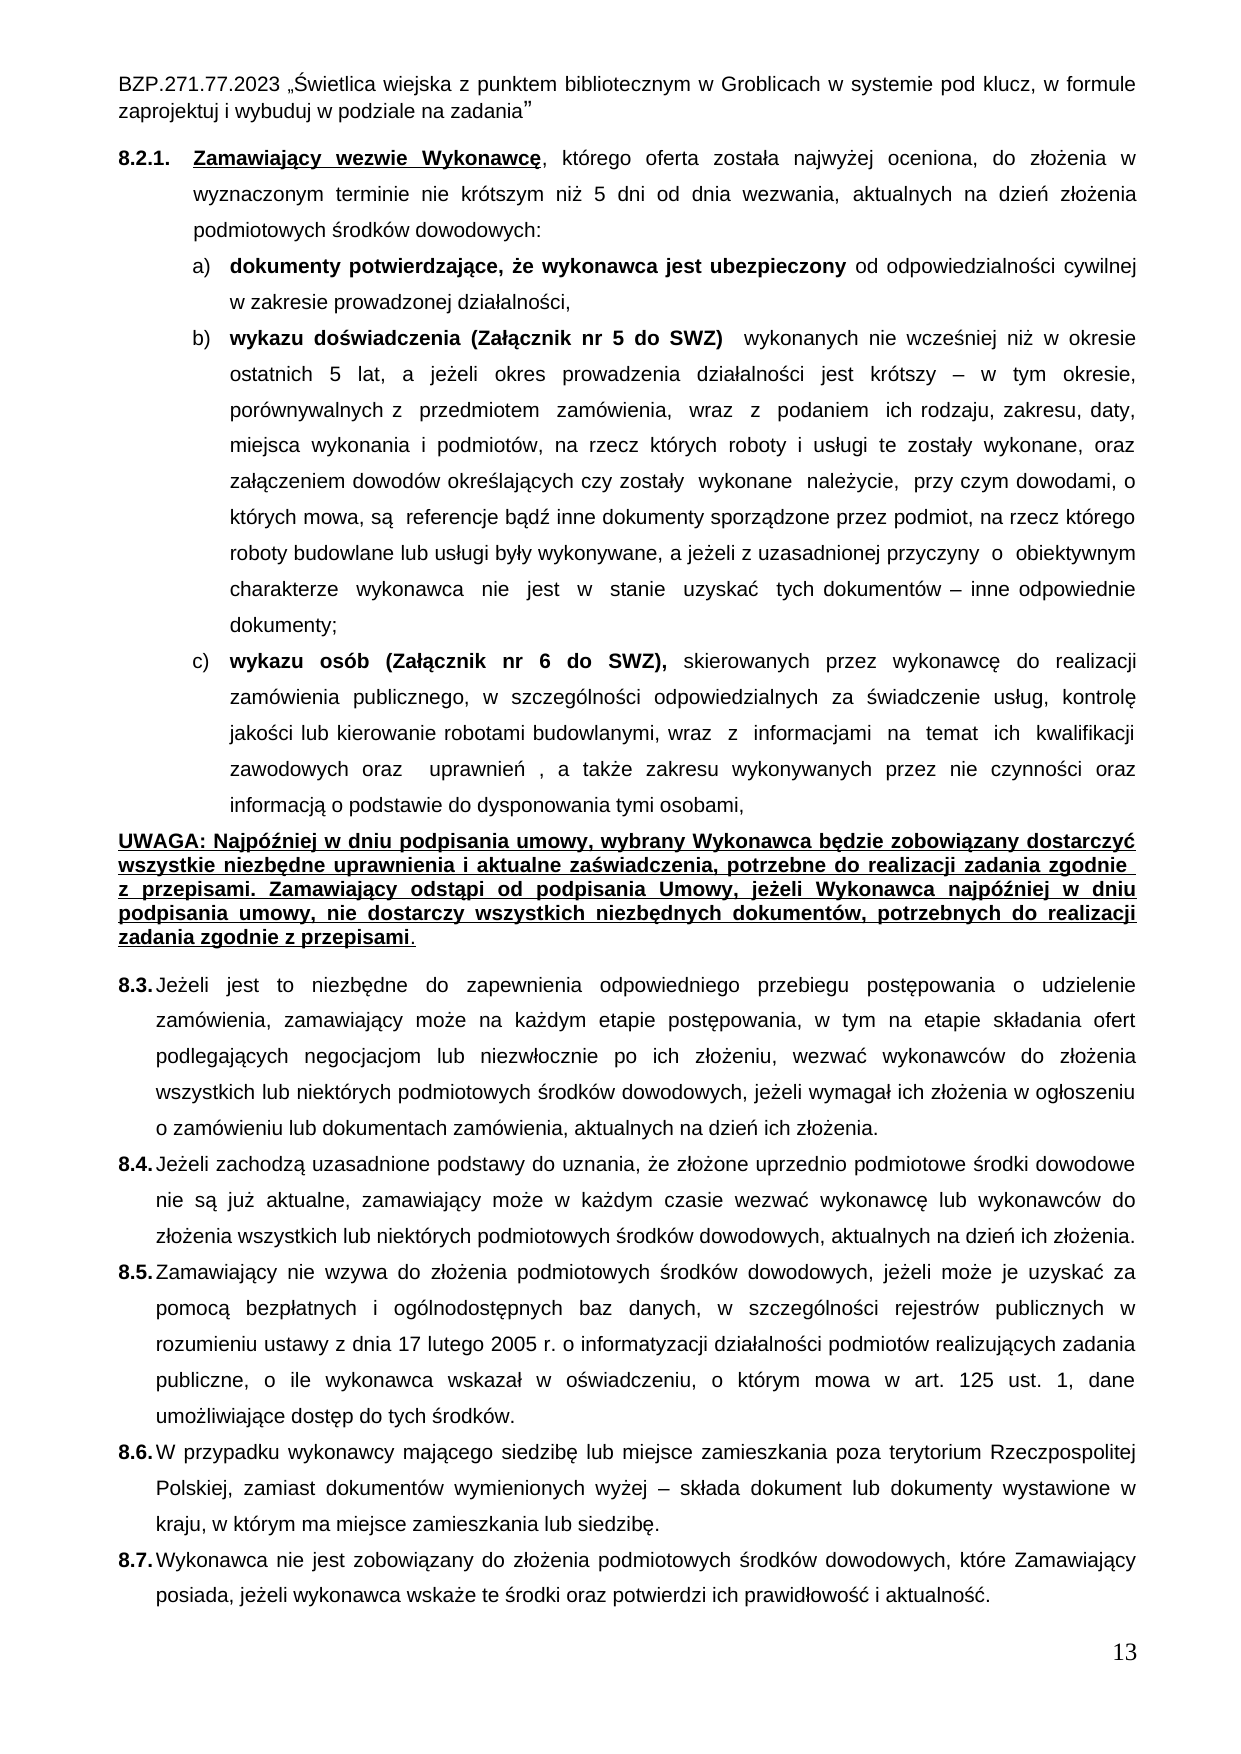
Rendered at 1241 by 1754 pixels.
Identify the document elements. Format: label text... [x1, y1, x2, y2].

text UWAGA: Najpóźniej w dniu podpisania umowy, wybrany Wykonawca będzie zobowiązany dostarczyć wszystkie niezbędne uprawnienia i aktualne zaświadczenia, potrzebne do realizacji zadania zgodnie z przepisami. Zamawiający odstąpi od podpisania Umowy, jeżeli Wykonawca najpóźniej w dniu podpisania umowy, nie dostarczy wszystkich niezbędnych dokumentów, potrzebnych do realizacji zadania zgodnie z przepisami. [118, 829, 1137, 898]
list dokumenty potwierdzające, że wykonawca jest ubezpieczony od odpowiedzialności cywilnej w zakresie prowadzonej działalności, [192, 254, 1137, 313]
list Zamawiający wezwie Wykonawcę, którego oferta została najwyżej oceniona, do złożenia w wyznaczonym terminie nie krótszym niż 5 dni od dnia wezwania, aktualnych na dzień złożenia podmiotowych środków dowodowych: [118, 146, 1137, 242]
list W przypadku wykonawcy mającego siedzibę lub miejsce zamieszkania poza terytorium Rzeczpospolitej Polskiej, zamiast dokumentów wymienionych wyżej – składa dokument lub dokumenty wystawione w kraju, w którym ma miejsce zamieszkania lub siedzibę. [118, 1439, 1137, 1535]
text UWAGA: Najpóźniej w dniu podpisania umowy, wybrany Wykonawca będzie zobowiązany dostarczyć wszystkie niezbędne uprawnienia i aktualne zaświadczenia, potrzebne do realizacji zadania zgodnie z przepisami. Zamawiający odstąpi od podpisania Umowy, jeżeli Wykonawca najpóźniej w dniu podpisania umowy, nie dostarczy wszystkich niezbędnych dokumentów, potrzebnych do realizacji zadania zgodnie z przepisami. [118, 923, 1137, 948]
list Zamawiający nie wzywa do złożenia podmiotowych środków dowodowych, jeżeli może je uzyskać za pomocą bezpłatnych i ogólnodostępnych baz danych, w szczególności rejestrów publicznych w rozumieniu ustawy z dnia 17 lutego 2005 r. o informatyzacji działalności podmiotów realizujących zadania publiczne, o ile wykonawca wskazał w oświadczeniu, o którym mowa w art. 125 ust. 1, dane umożliwiające dostęp do tych środków. [118, 1260, 1137, 1428]
list wykazu doświadczenia (Załącznik nr 5 do SWZ) wykonanych nie wcześniej niż w okresie ostatnich 5 lat, a jeżeli okres prowadzenia działalności jest krótszy – w tym okresie, porównywalnych z przedmiotem zamówienia, wraz z podaniem ich rodzaju, zakresu, daty, miejsca wykonania i podmiotów, na rzecz których roboty i usługi te zostały wykonane, oraz załączeniem dowodów określających czy zostały wykonane należycie, przy czym dowodami, o których mowa, są referencje bądź inne dokumenty sporządzone przez podmiot, na rzecz którego roboty budowlane lub usługi były wykonywane, a jeżeli z uzasadnionej przyczyny o obiektywnym charakterze wykonawca nie jest w stanie uzyskać tych dokumentów – inne odpowiednie dokumenty; [192, 326, 1137, 637]
list Jeżeli jest to niezbędne do zapewnienia odpowiedniego przebiegu postępowania o udzielenie zamówienia, zamawiający może na każdym etapie postępowania, w tym na etapie składania ofert podlegających negocjacjom lub niezwłocznie po ich złożeniu, wezwać wykonawców do złożenia wszystkich lub niektórych podmiotowych środków dowodowych, jeżeli wymagał ich złożenia w ogłoszeniu o zamówieniu lub dokumentach zamówienia, aktualnych na dzień ich złożenia. [118, 972, 1137, 1140]
list wykazu osób (Załącznik nr 6 do SWZ), skierowanych przez wykonawcę do realizacji zamówienia publicznego, w szczególności odpowiedzialnych za świadczenie usług, kontrolę jakości lub kierowanie robotami budowlanymi, wraz z informacjami na temat ich kwalifikacji zawodowych oraz uprawnień , a także zakresu wykonywanych przez nie czynności oraz informacją o podstawie do dysponowania tymi osobami, [192, 649, 1137, 817]
list Jeżeli zachodzą uzasadnione podstawy do uznania, że złożone uprzednio podmiotowe środki dowodowe nie są już aktualne, zamawiający może w każdym czasie wezwać wykonawcę lub wykonawców do złożenia wszystkich lub niektórych podmiotowych środków dowodowych, aktualnych na dzień ich złożenia. [118, 1152, 1137, 1248]
list Wykonawca nie jest zobowiązany do złożenia podmiotowych środków dowodowych, które Zamawiający posiada, jeżeli wykonawca wskaże te środki oraz potwierdzi ich prawidłowość i aktualność. [118, 1547, 1137, 1607]
